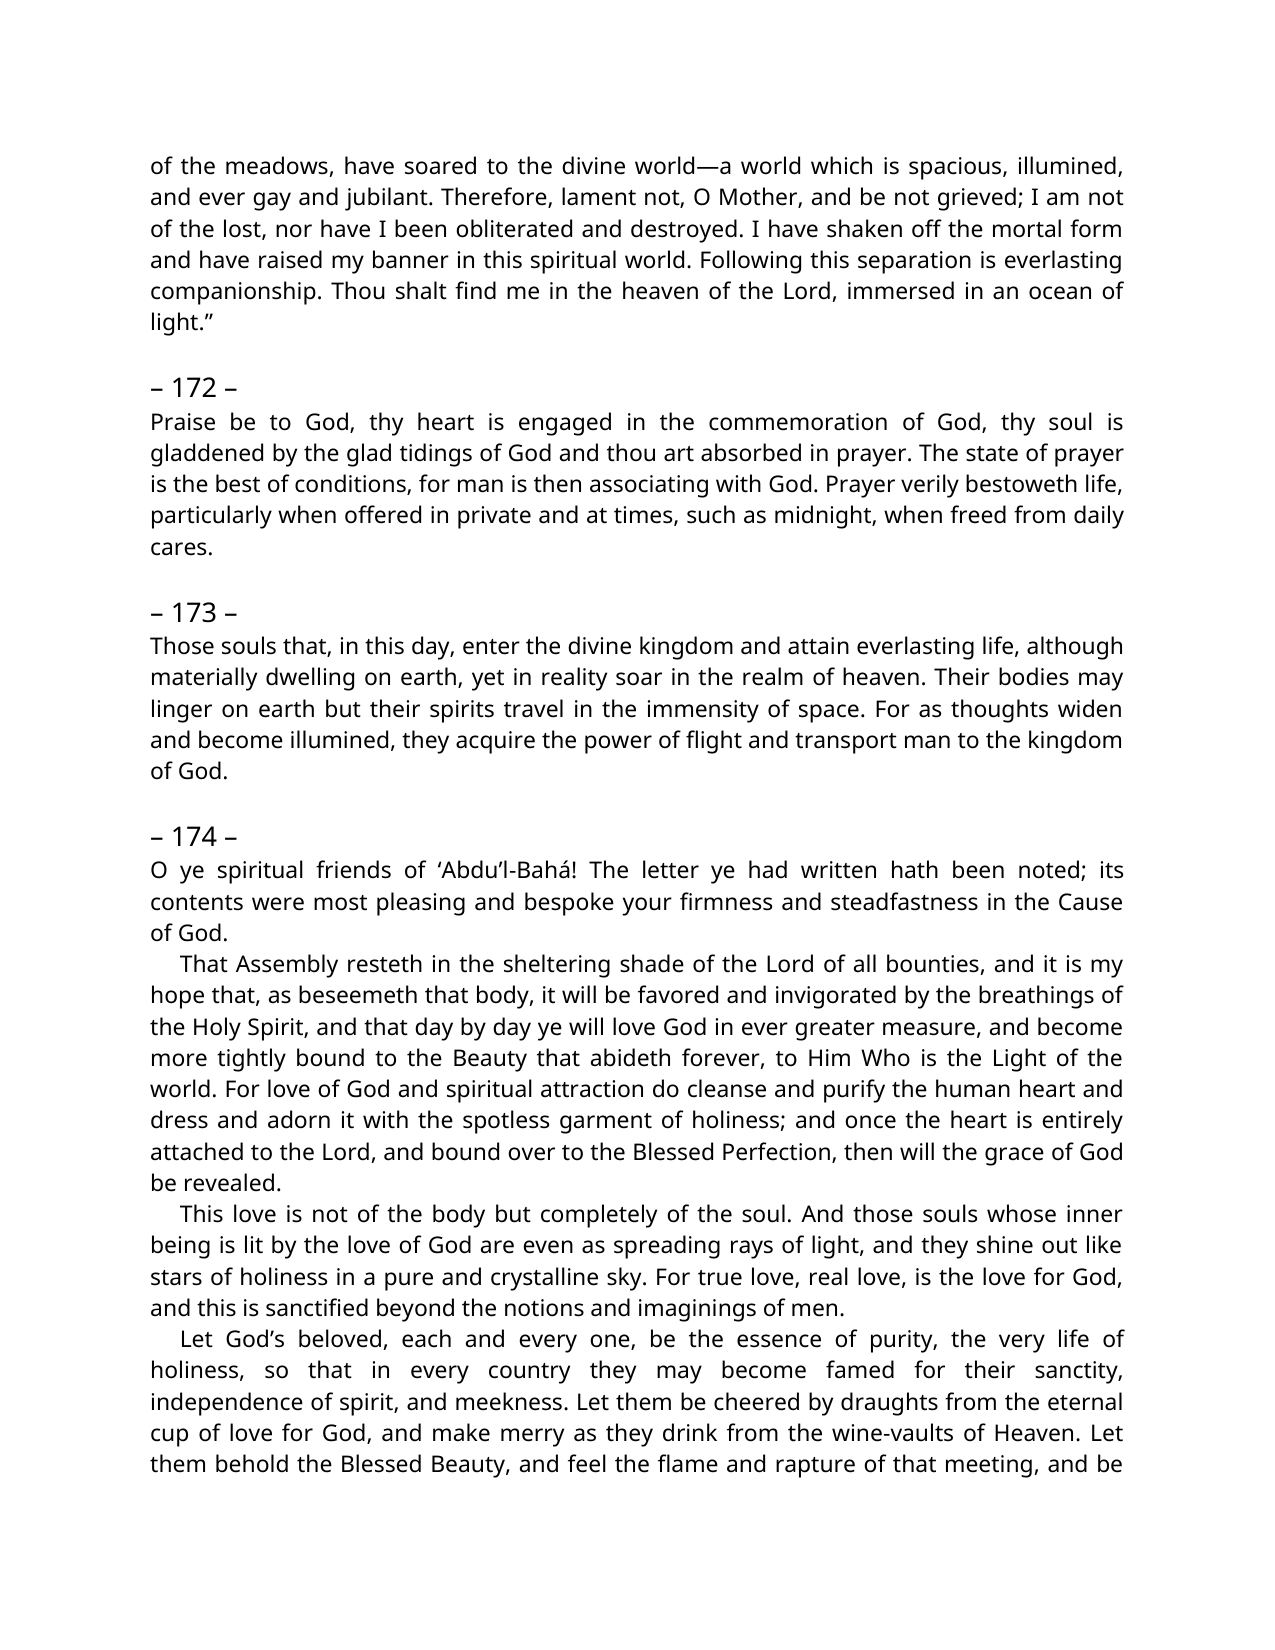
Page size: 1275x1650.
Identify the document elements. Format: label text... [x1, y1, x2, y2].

text That Assembly resteth in the sheltering shade of the Lord of all bounties, and it is my hope that, as beseemeth that body, it will be favored and invigorated by the breathings of the Holy Spirit, and that day by day ye will love God in ever greater measure, and become more tightly bound to the Beauty that abideth forever, to Him Who is the Light of the world. For love of God and spiritual attraction do cleanse and purify the human heart and dress and adorn it with the spotless garment of holiness; and once the heart is entirely attached to the Lord, and bound over to the Blessed Perfection, then will the grace of God be revealed. [150, 948, 1125, 1198]
text Those souls that, in this day, enter the divine kingdom and attain everlasting life, although materially dwelling on earth, yet in reality soar in the realm of heaven. Their bodies may linger on earth but their spirits travel in the immensity of space. For as thoughts widen and become illumined, they acquire the power of flight and transport man to the kingdom of God. [150, 630, 1125, 786]
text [150, 1323, 1125, 1479]
text Praise be to God, thy heart is engaged in the commemoration of God, thy soul is gladdened by the glad tidings of God and thou art absorbed in prayer. The state of prayer is the best of conditions, for man is then associating with God. Prayer verily bestoweth life, particularly when offered in private and at times, such as midnight, when freed from daily cares. [150, 406, 1125, 562]
text O ye spiritual friends of ‘Abdu’l‑Bahá! The letter ye had written hath been noted; its contents were most pleasing and bespoke your firmness and steadfastness in the Cause of God. [150, 854, 1125, 948]
text This love is not of the body but completely of the soul. And those souls whose inner being is lit by the love of God are even as spreading rays of light, and they shine out like stars of holiness in a pure and crystalline sky. For true love, real love, is the love for God, and this is sanctified beyond the notions and imaginings of men. [150, 1198, 1125, 1323]
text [150, 150, 1125, 337]
